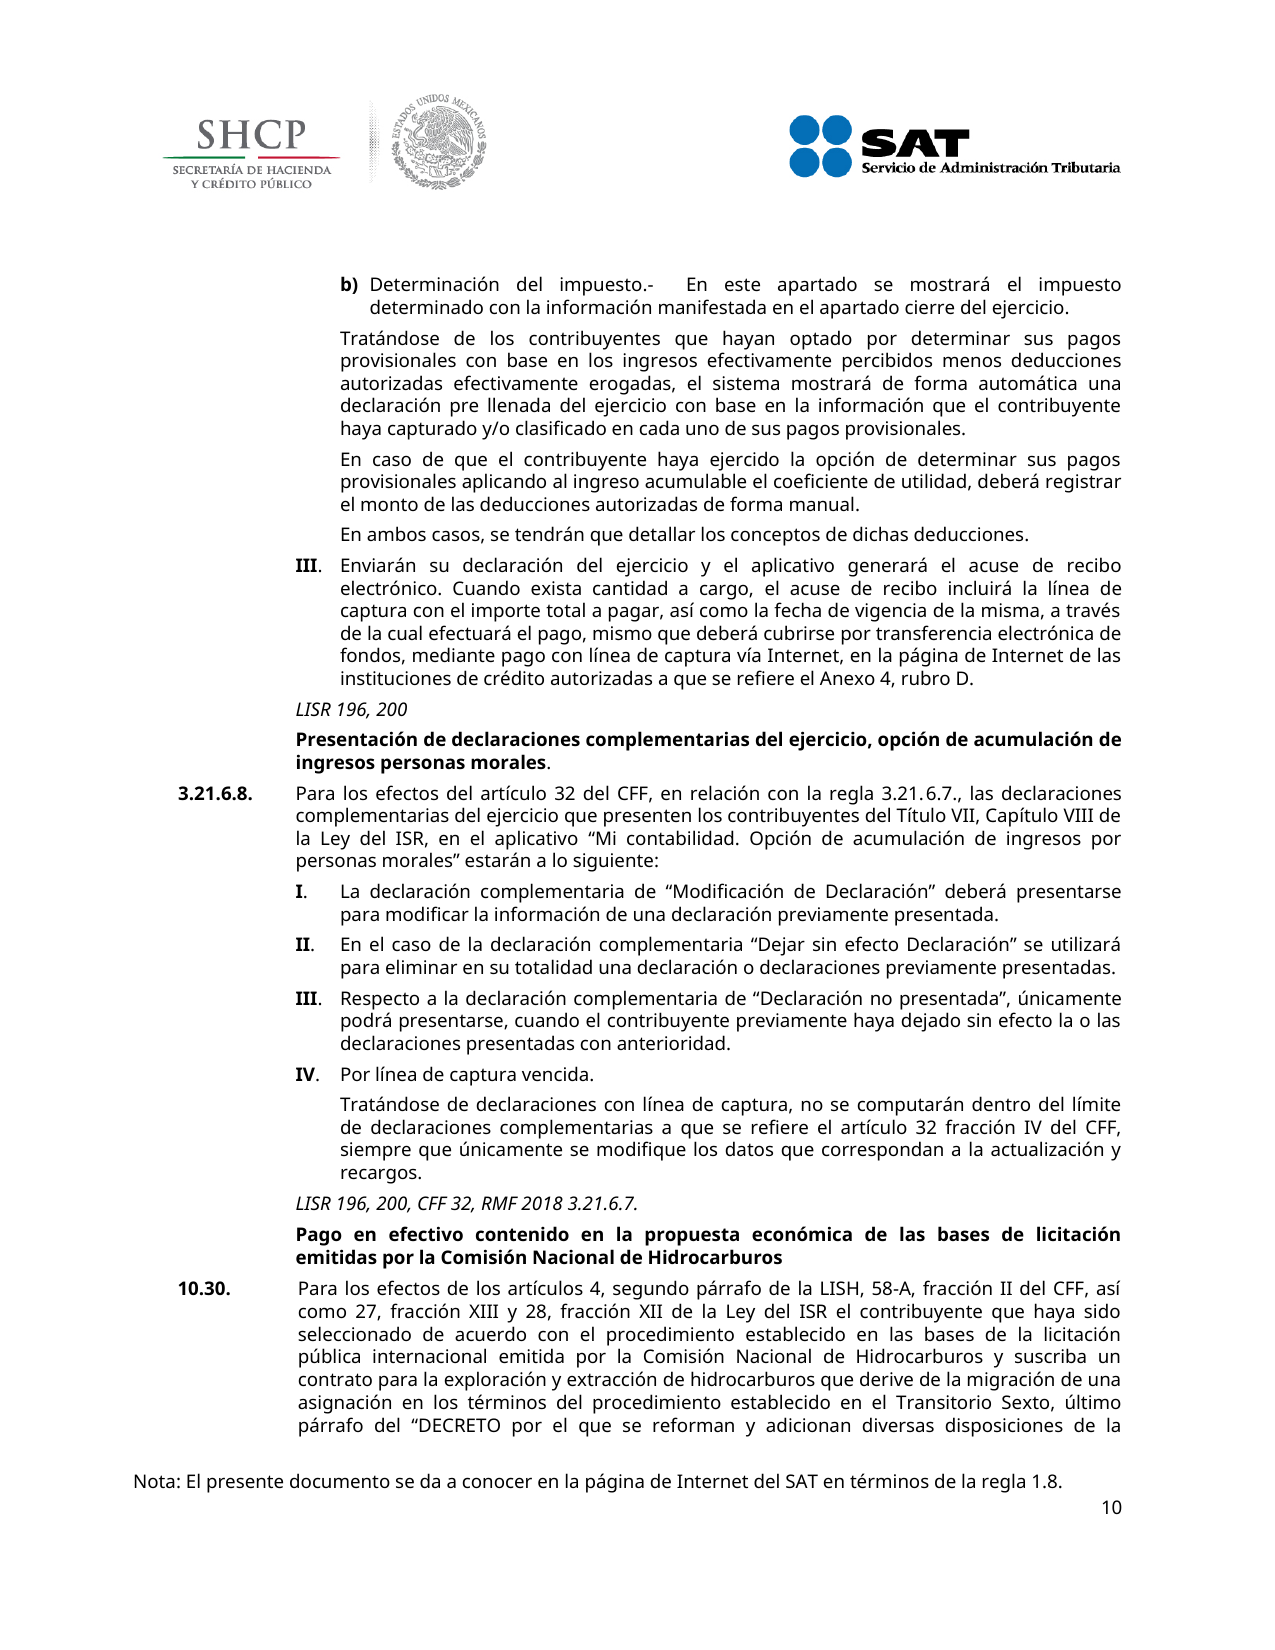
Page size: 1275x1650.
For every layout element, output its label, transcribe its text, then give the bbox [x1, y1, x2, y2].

text III. Respecto a la declaración complementaria de “Declaración no presentada”, únicamente podrá presentarse, cuando el contribuyente previamente haya dejado sin efecto la o las declaraciones presentadas con anterioridad. [295, 987, 1122, 1055]
list En caso de que el contribuyente haya ejercido la opción de determinar sus pagos provisionales aplicando al ingreso acumulable el coeficiente de utilidad, deberá registrar el monto de las deducciones autorizadas de forma manual. [295, 448, 1122, 516]
list Tratándose de los contribuyentes que hayan optado por determinar sus pagos provisionales con base en los ingresos efectivamente percibidos menos deducciones autorizadas efectivamente erogadas, el sistema mostrará de forma automática una declaración pre llenada del ejercicio con base en la información que el contribuyente haya capturado y/o clasificado en cada uno de sus pagos provisionales. [295, 327, 1122, 440]
text Tratándose de declaraciones con línea de captura, no se computarán dentro del límite de declaraciones complementarias a que se refiere el artículo 32 fracción IV del CFF, siempre que únicamente se modifique los datos que correspondan a la actualización y recargos. [295, 1094, 1122, 1184]
list b) Determinación del impuesto.- En este apartado se mostrará el impuesto determinado con la información manifestada en el apartado cierre del ejercicio. [340, 274, 1122, 319]
text II. En el caso de la declaración complementaria “Dejar sin efecto Declaración” se utilizará para eliminar en su totalidad una declaración o declaraciones previamente presentadas. [295, 934, 1122, 979]
text I. La declaración complementaria de “Modificación de Declaración” deberá presentarse para modificar la información de una declaración previamente presentada. [295, 881, 1122, 926]
picture [770, 73, 1138, 218]
text III. Enviarán su declaración del ejercicio y el aplicativo generará el acuse de recibo electrónico. Cuando exista cantidad a cargo, el acuse de recibo incluirá la línea de captura con el importe total a pagar, así como la fecha de vigencia de la misma, a través de la cual efectuará el pago, mismo que deberá cubrirse por transferencia electrónica de fondos, mediante pago con línea de captura vía Internet, en la página de Internet de las instituciones de crédito autorizadas a que se refiere el Anexo 4, rubro D. [295, 555, 1122, 690]
picture [147, 73, 506, 207]
text Presentación de declaraciones complementarias del ejercicio, opción de acumulación de ingresos personas morales. [295, 729, 1122, 774]
text LISR 196, 200 [295, 698, 1122, 721]
list En ambos casos, se tendrán que detallar los conceptos de dichas deducciones. [295, 524, 1122, 546]
text IV. Por línea de captura vencida. [295, 1063, 1122, 1086]
text 3.21.6.8. Para los efectos del artículo 32 del CFF, en relación con la regla 3.21.6.7., las declaraciones complementarias del ejercicio que presenten los contribuyentes del Título VII, Capítulo VIII de la Ley del ISR, en el aplicativo “Mi contabilidad. Opción de acumulación de ingresos por personas morales” estarán a lo siguiente: [178, 782, 1122, 872]
text LISR 196, 200, CFF 32, RMF 2018 3.21.6.7. [295, 1192, 1122, 1215]
text Pago en efectivo contenido en la propuesta económica de las bases de licitación emitidas por la Comisión Nacional de Hidrocarburos [295, 1223, 1122, 1269]
